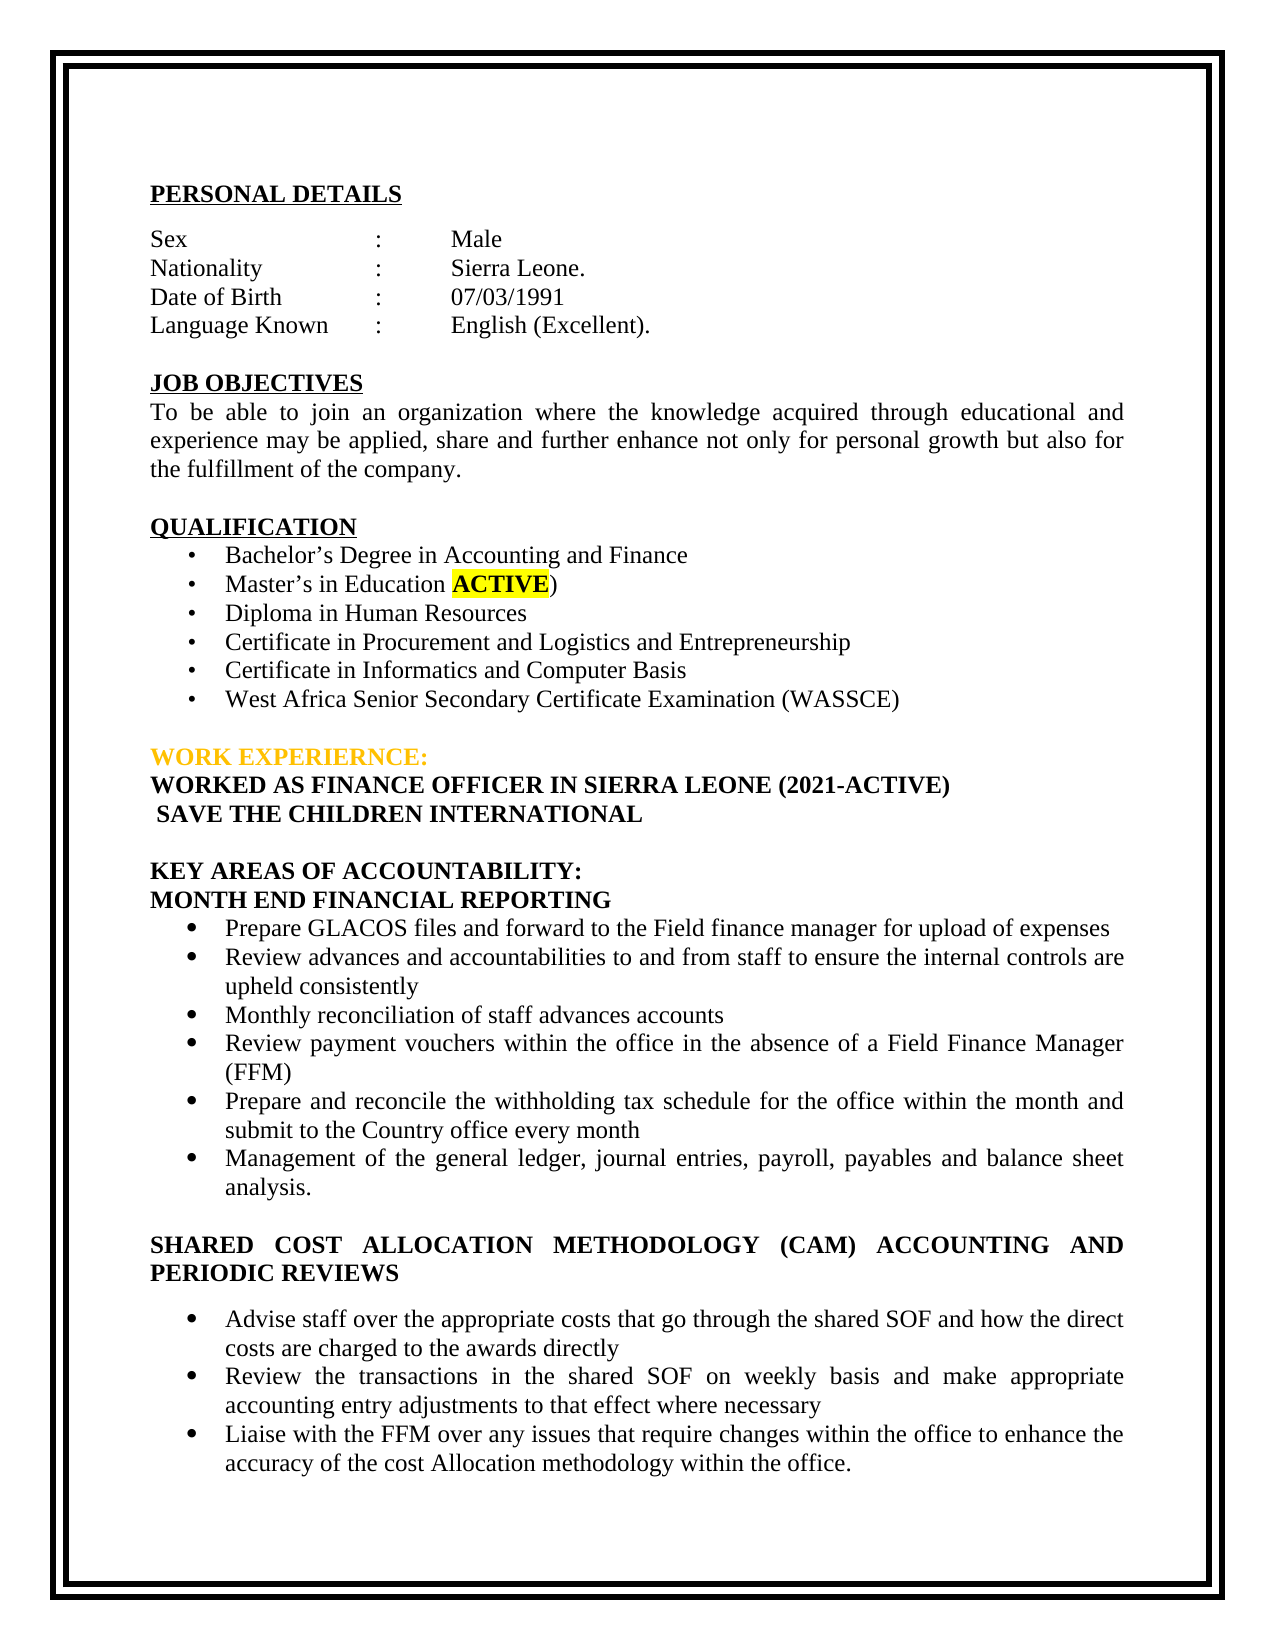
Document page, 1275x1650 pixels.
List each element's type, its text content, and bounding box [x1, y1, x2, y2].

text Language Known : English (Excellent). [150, 310, 1125, 339]
list Review advances and accountabilities to and from staff to ensure the internal controls are upheld consistently [187, 942, 1125, 1000]
text SHARED COST ALLOCATION METHODOLOGY (CAM) ACCOUNTING AND PERIODIC REVIEWS [150, 1230, 1125, 1287]
list Master’s in Education ACTIVE) [187, 569, 452, 598]
list Diploma in Human Resources [187, 598, 1125, 627]
text KEY AREAS OF ACCOUNTABILITY: [150, 856, 1125, 885]
list Review payment vouchers within the office in the absence of a Field Finance Manager (FFM) [187, 1028, 1125, 1086]
list Master’s in Education ACTIVE) [549, 569, 1125, 598]
text QUALIFICATION [150, 512, 1125, 540]
text MONTH END FINANCIAL REPORTING [150, 885, 1125, 913]
text To be able to join an organization where the knowledge acquired through educational and experience may be applied, share and further enhance not only for personal growth but also for the fulfillment of the company. [150, 397, 1125, 483]
list Bachelor’s Degree in Accounting and Finance [187, 540, 1125, 569]
text PERSONAL DETAILS [150, 179, 1125, 207]
list Management of the general ledger, journal entries, payroll, payables and balance sheet analysis. [187, 1143, 1125, 1201]
list Advise staff over the appropriate costs that go through the shared SOF and how the direct costs are charged to the awards directly [187, 1304, 1125, 1361]
list Prepare and reconcile the withholding tax schedule for the office within the month and submit to the Country office every month [187, 1086, 1125, 1143]
list West Africa Senior Secondary Certificate Examination (WASSCE) [187, 684, 1125, 713]
list Review the transactions in the shared SOF on weekly basis and make appropriate accounting entry adjustments to that effect where necessary [187, 1361, 1125, 1419]
text Nationality : Sierra Leone. [150, 253, 1125, 282]
text WORK EXPERIERNCE: [150, 742, 1125, 770]
text WORKED AS FINANCE OFFICER IN SIERRA LEONE (2021-ACTIVE) [150, 770, 1125, 799]
text SAVE THE CHILDREN INTERNATIONAL [150, 799, 1125, 828]
text Date of Birth : 07/03/1991 [150, 282, 1125, 310]
text JOB OBJECTIVES [150, 368, 1125, 397]
list Liaise with the FFM over any issues that require changes within the office to enhance the accuracy of the cost Allocation methodology within the office. [187, 1419, 1125, 1476]
list Certificate in Informatics and Computer Basis [187, 655, 1125, 684]
list Prepare GLACOS files and forward to the Field finance manager for upload of expenses [187, 913, 1125, 942]
list Certificate in Procurement and Logistics and Entrepreneurship [187, 627, 1125, 655]
text Sex : Male [150, 224, 1125, 253]
list Monthly reconciliation of staff advances accounts [187, 1000, 1125, 1028]
